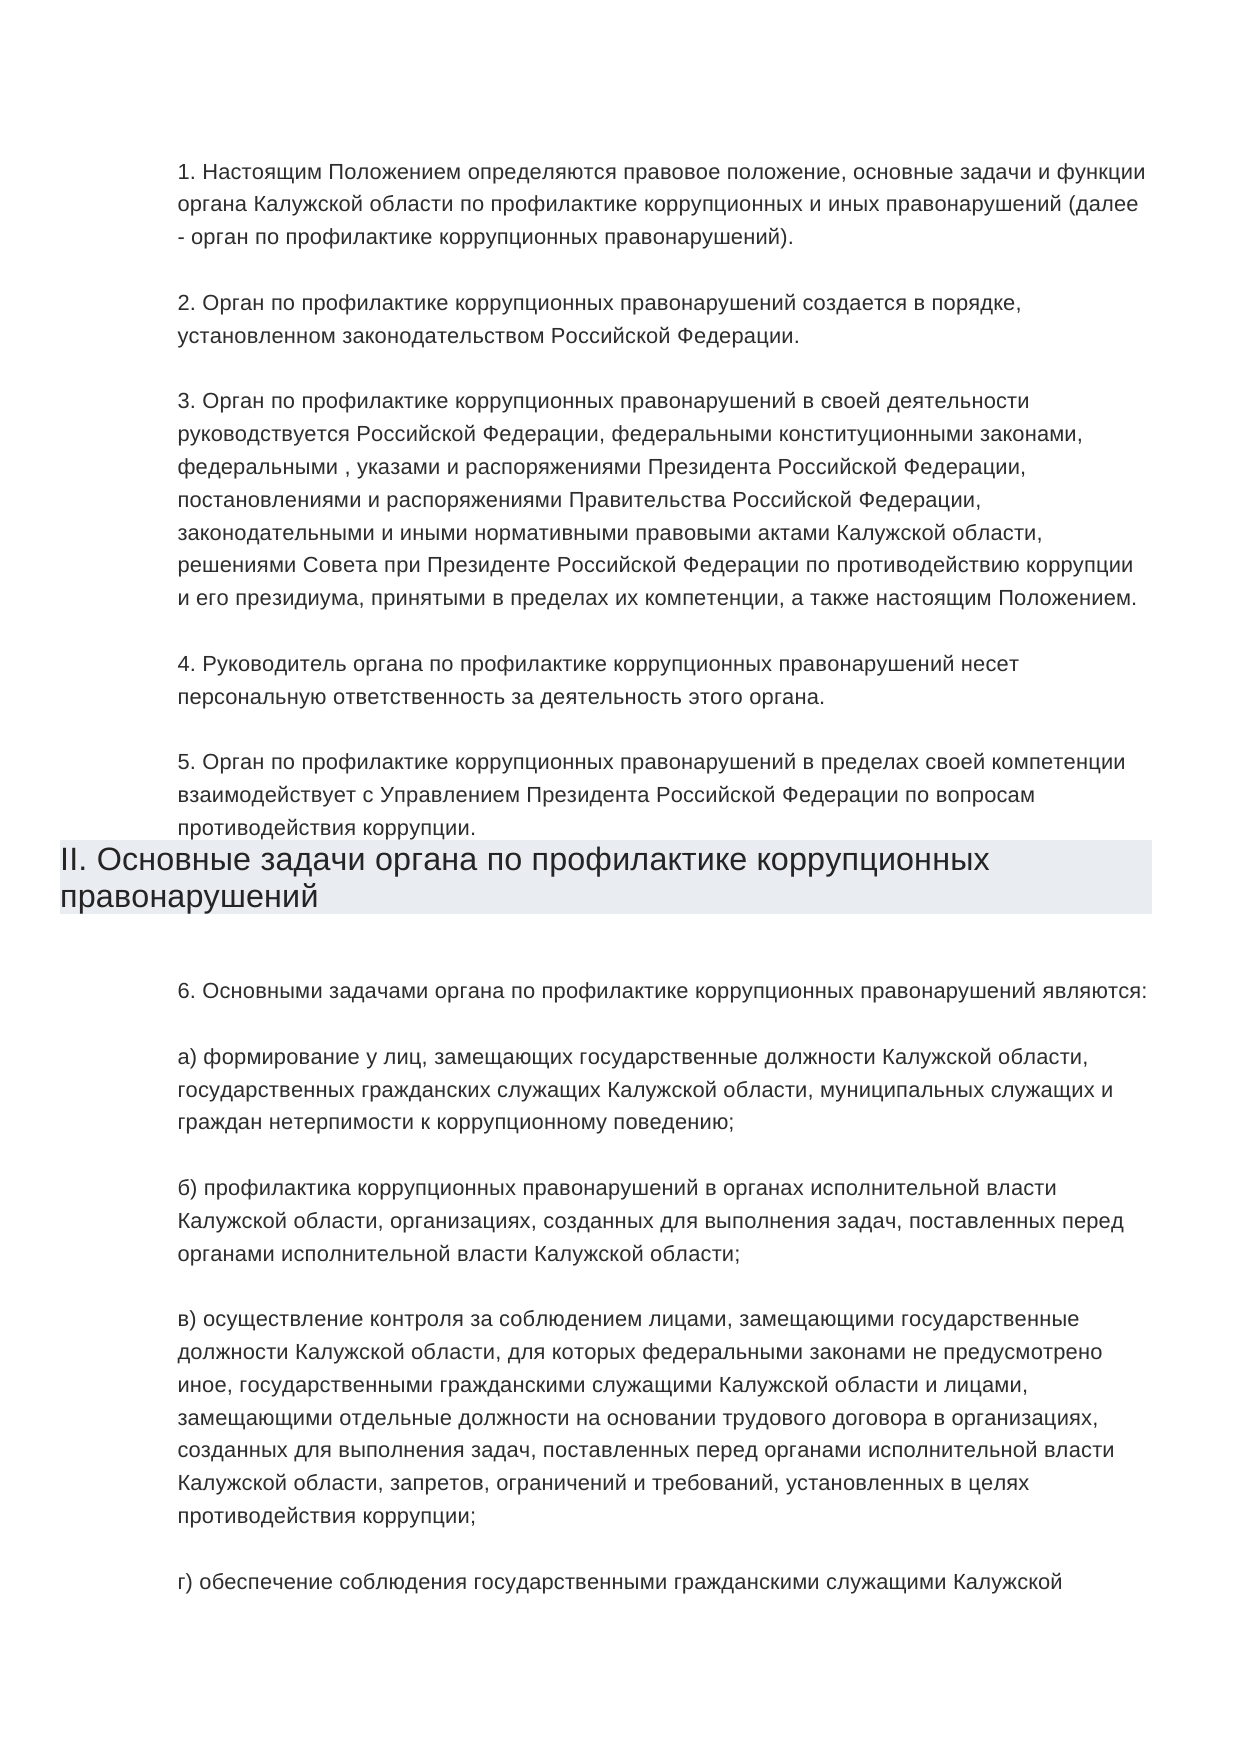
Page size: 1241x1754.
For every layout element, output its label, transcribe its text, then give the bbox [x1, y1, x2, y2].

text 1. Настоящим Положением определяются правовое положение, основные задачи и функции органа Калужской области по профилактике коррупционных и иных правонарушений (далее - орган по профилактике коррупционных правонарушений). 2. Орган по профилактике коррупционных правонарушений создается в порядке, установленном законодательством Российской Федерации. 3. Орган по профилактике коррупционных правонарушений в своей деятельности руководствуется Российской Федерации, федеральными конституционными законами, федеральными , указами и распоряжениями Президента Российской Федерации, постановлениями и распоряжениями Правительства Российской Федерации, законодательными и иными нормативными правовыми актами Калужской области, решениями Совета при Президенте Российской Федерации по противодействию коррупции и его президиума, принятыми в пределах их компетенции, а также настоящим Положением. 4. Руководитель органа по профилактике коррупционных правонарушений несет персональную ответственность за деятельность этого органа. 5. Орган по профилактике коррупционных правонарушений в пределах своей компетенции взаимодействует с Управлением Президента Российской Федерации по вопросам противодействия коррупции. [177, 118, 1152, 840]
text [177, 938, 1152, 1594]
text II. Основные задачи органа по профилактике коррупционных правонарушений [60, 840, 1152, 914]
